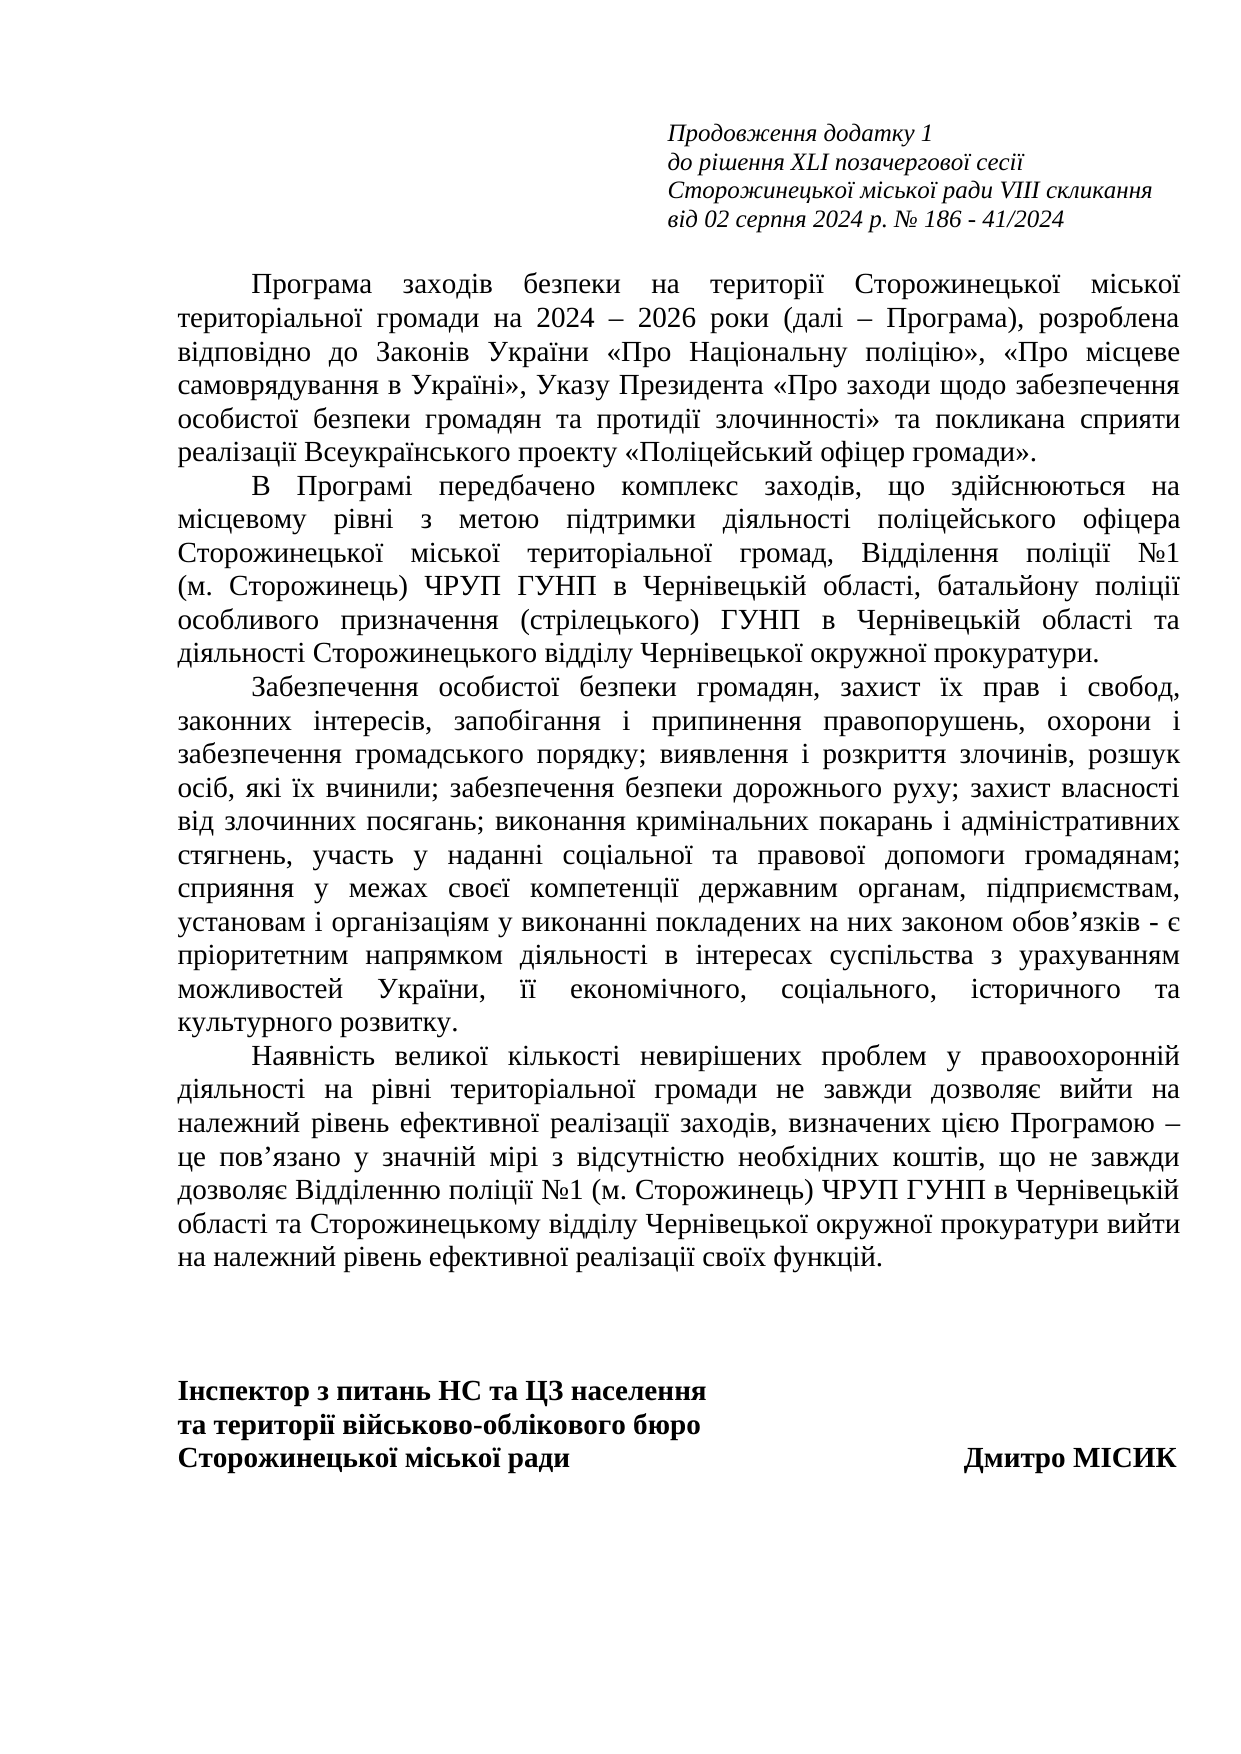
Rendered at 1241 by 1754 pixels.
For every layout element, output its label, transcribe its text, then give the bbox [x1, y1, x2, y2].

text Інспектор з питань НС та ЦЗ населення [177, 1373, 1181, 1407]
text В Програмі передбачено комплекс заходів, що здійснюються на місцевому рівні з метою підтримки діяльності поліцейського офіцера Сторожинецької міської територіальної громад, Відділення поліції №1 (м. Сторожинець) ЧРУП ГУНП в Чернівецькій області, батальйону поліції особливого призначення (стрілецького) ГУНП в Чернівецькій області та діяльності Сторожинецького відділу Чернівецької окружної прокуратури. [177, 468, 1181, 669]
text Забезпечення особистої безпеки громадян, захист їх прав і свобод, законних інтересів, запобігання і припинення правопорушень, охорони і забезпечення громадського порядку; виявлення і розкриття злочинів, розшук осіб, які їх вчинили; забезпечення безпеки дорожнього руху; захист власності від злочинних посягань; виконання кримінальних покарань і адміністративних стягнень, участь у наданні соціальної та правової допомоги громадянам; сприяння у межах своєї компетенції державним органам, підприємствам, установам і організаціям у виконанні покладених на них законом обов’язків - є пріоритетним напрямком діяльності в інтересах суспільства з урахуванням можливостей України, її економічного, соціального, історичного та культурного розвитку. [177, 669, 1181, 1038]
text Наявність великої кількості невирішених проблем у правоохоронній діяльності на рівні територіальної громади не завжди дозволяє вийти на належний рівень ефективної реалізації заходів, визначених цією Програмою – це пов’язано у значній мірі з відсутністю необхідних коштів, що не завжди дозволяє Відділенню поліції №1 (м. Сторожинець) ЧРУП ГУНП в Чернівецькій області та Сторожинецькому відділу Чернівецької окружної прокуратури вийти на належний рівень ефективної реалізації своїх функцій. [177, 1038, 1181, 1273]
text Продовження додатку 1 [667, 118, 1181, 147]
text від 02 серпня 2024 р. № 186 - 41/2024 [667, 204, 1181, 233]
text та території військово-облікового бюро [177, 1407, 1181, 1441]
text Сторожинецької міської ради VIII скликання [667, 176, 1181, 204]
text до рішення ХLІ позачергової сесії [667, 147, 1181, 176]
text Програма заходів безпеки на території Сторожинецької міської територіальної громади на 2024 – 2026 роки (далі – Програма), розроблена відповідно до Законів України «Про Національну поліцію», «Про місцеве самоврядування в Україні», Указу Президента «Про заходи щодо забезпечення особистої безпеки громадян та протидії злочинності» та покликана сприяти реалізації Всеукраїнського проекту «Поліцейський офіцер громади». [177, 267, 1181, 468]
text Сторожинецької міської ради Дмитро МІСИК [177, 1441, 1181, 1474]
